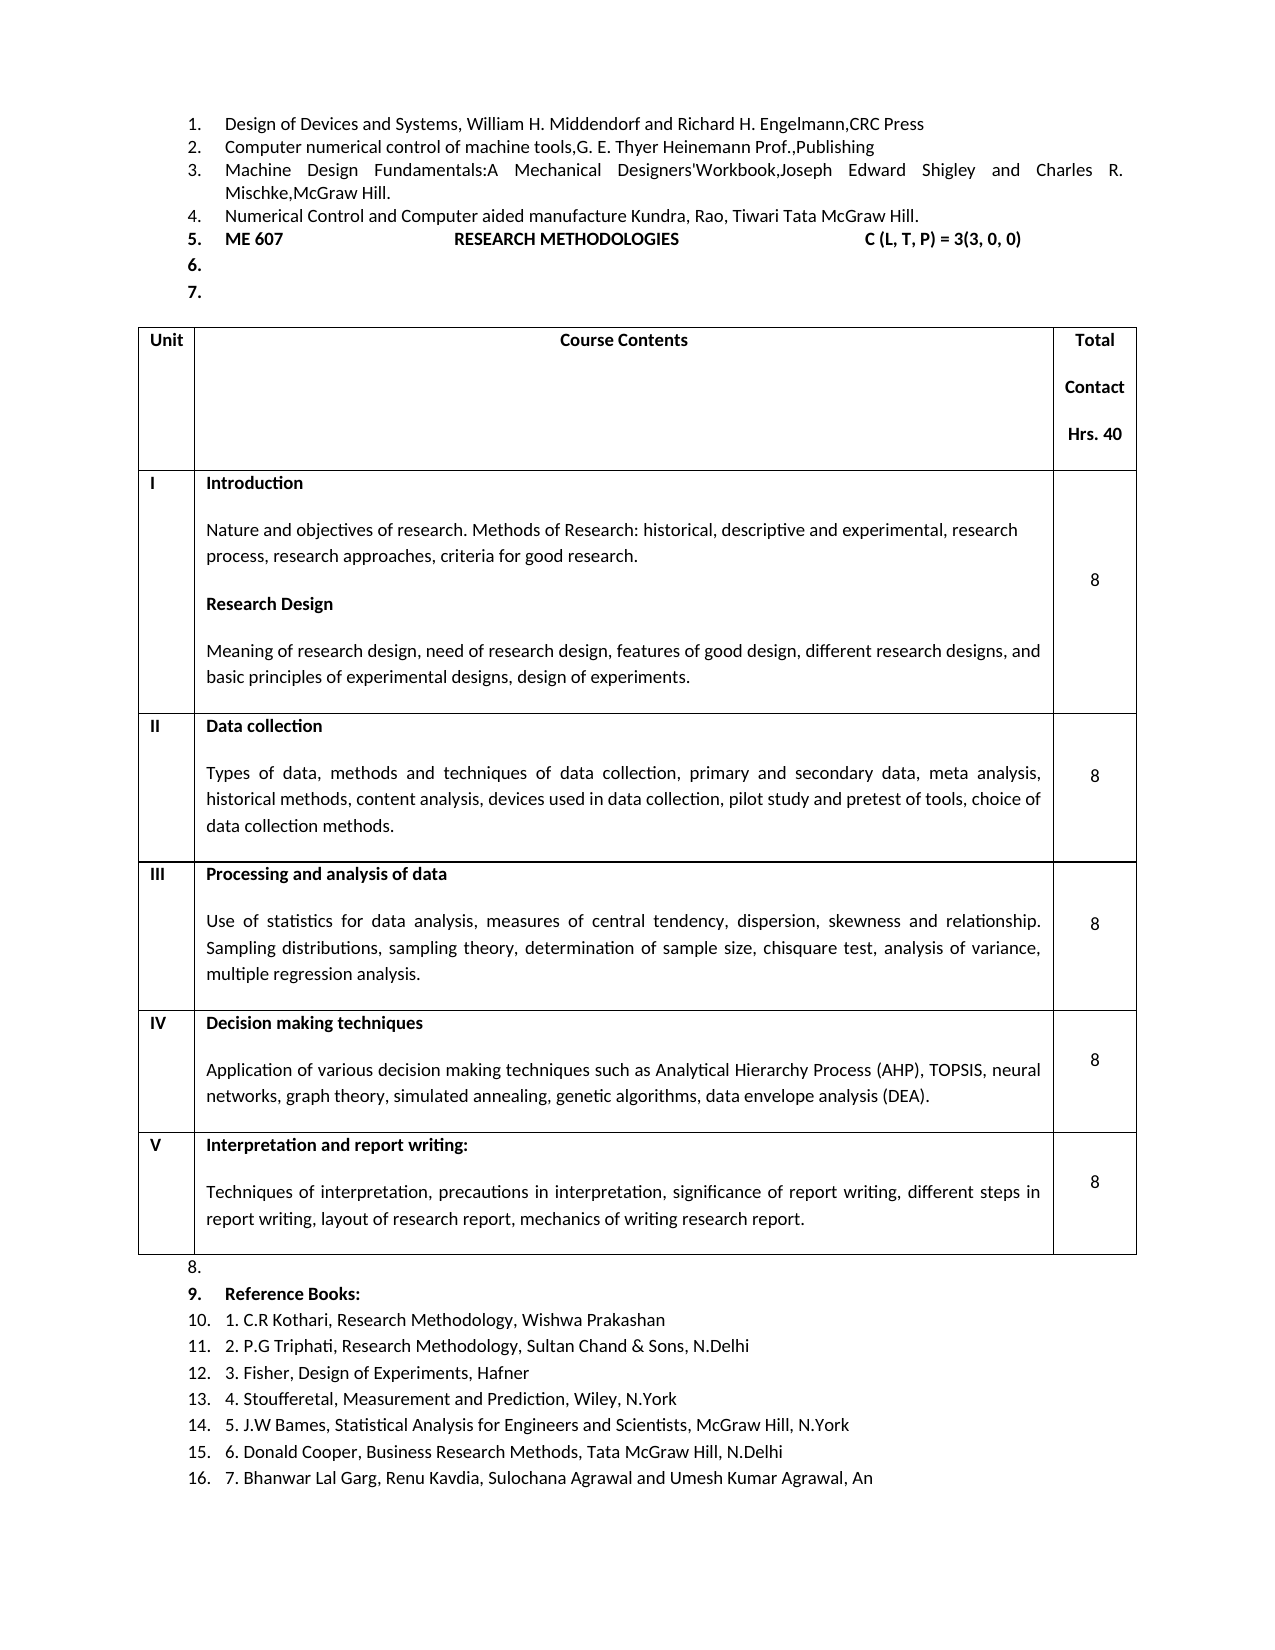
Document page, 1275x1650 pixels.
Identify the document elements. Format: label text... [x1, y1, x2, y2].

table_cell Processing and analysis of data Use of statistics for data analysis, measures of central tendency, dispersion, skewness and relationship. Sampling distributions, sampling theory, determination of sample size, chisquare test, analysis of variance, multiple regression analysis. [195, 863, 1053, 1010]
table_header Total Contact Hrs. 40 [1054, 328, 1136, 470]
table_cell Interpretation and report writing: Techniques of interpretation, precautions in interpretation, significance of report writing, different steps in report writing, layout of research report, mechanics of writing research report. [195, 1133, 1053, 1254]
list Reference Books: [187, 1282, 1125, 1305]
table_cell 8 [1054, 1011, 1136, 1132]
table_header Course Contents [195, 328, 1053, 470]
list Computer numerical control of machine tools,G. E. Thyer Heinemann Prof.,Publishing [187, 135, 1125, 158]
table_cell 8 [1054, 471, 1136, 713]
list Design of Devices and Systems, William H. Middendorf and Richard H. Engelmann,CRC Press [187, 112, 1125, 135]
list 4. Stoufferetal, Measurement and Prediction, Wiley, N.York [187, 1387, 1125, 1410]
table_cell III [139, 863, 194, 1010]
table_cell Introduction Nature and objectives of research. Methods of Research: historical, descriptive and experimental, research process, research approaches, criteria for good research. Research Design Meaning of research design, need of research design, features of good design, different research designs, and basic principles of experimental designs, design of experiments. [195, 471, 1053, 713]
table_cell IV [139, 1011, 194, 1132]
list Numerical Control and Computer aided manufacture Kundra, Rao, Tiwari Tata McGraw Hill. [187, 204, 1125, 227]
list 2. P.G Triphati, Research Methodology, Sultan Chand & Sons, N.Delhi [187, 1334, 1125, 1357]
list 1. C.R Kothari, Research Methodology, Wishwa Prakashan [187, 1308, 1125, 1331]
table_cell 8 [1054, 1133, 1136, 1254]
table_cell 8 [1054, 863, 1136, 1010]
list 5. J.W Bames, Statistical Analysis for Engineers and Scientists, McGraw Hill, N.York [187, 1413, 1125, 1436]
list 3. Fisher, Design of Experiments, Hafner [187, 1361, 1125, 1384]
table_cell Decision making techniques Application of various decision making techniques such as Analytical Hierarchy Process (AHP), TOPSIS, neural networks, graph theory, simulated annealing, genetic algorithms, data envelope analysis (DEA). [195, 1011, 1053, 1132]
list 6. Donald Cooper, Business Research Methods, Tata McGraw Hill, N.Delhi [187, 1440, 1125, 1463]
list Machine Design Fundamentals:A Mechanical Designers'Workbook,Joseph Edward Shigley and Charles R. Mischke,McGraw Hill. [187, 158, 1125, 204]
table_cell Data collection Types of data, methods and techniques of data collection, primary and secondary data, meta analysis, historical methods, content analysis, devices used in data collection, pilot study and pretest of tools, choice of data collection methods. [195, 714, 1053, 861]
list ME 607 RESEARCH METHODOLOGIES C (L, T, P) = 3(3, 0, 0) [187, 227, 1125, 250]
table_cell II [139, 714, 194, 861]
table_cell V [139, 1133, 194, 1254]
table_cell I [139, 471, 194, 713]
table_header Unit [139, 328, 194, 470]
table_cell 8 [1054, 714, 1136, 861]
list 7. Bhanwar Lal Garg, Renu Kavdia, Sulochana Agrawal and Umesh Kumar Agrawal, An [187, 1466, 1125, 1489]
